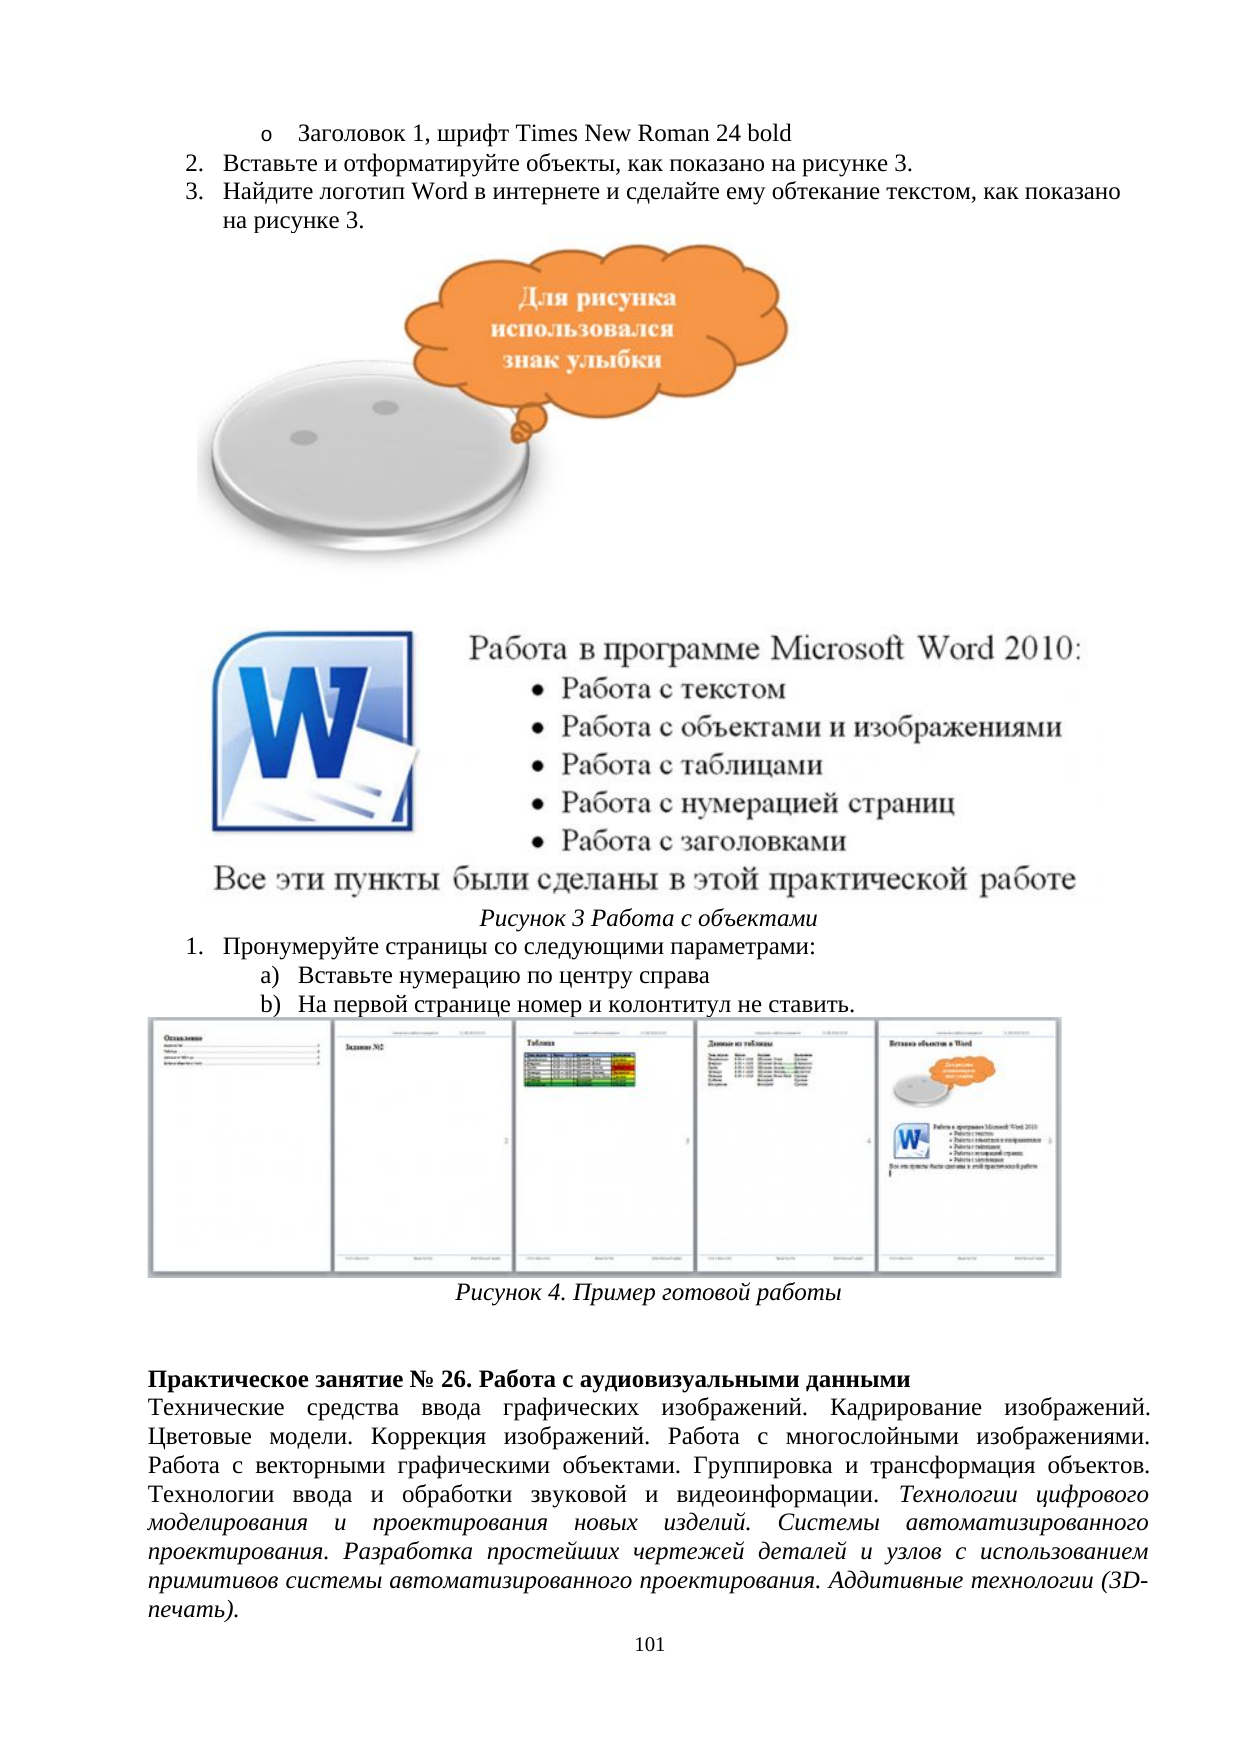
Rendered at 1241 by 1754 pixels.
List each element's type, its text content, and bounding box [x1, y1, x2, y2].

list Пронумеруйте страницы со следующими параметрами: [185, 931, 1152, 960]
list Найдите логотип Word в интернете и сделайте ему обтекание текстом, как показано на рисунке 3. [185, 176, 1152, 234]
list На первой странице номер и колонтитул не ставить. [260, 989, 1152, 1018]
text Рисунок 4. Пример готовой работы [148, 1277, 1152, 1306]
text Практическое занятие № 26. Работа с аудиовизуальными данными [148, 1364, 1152, 1392]
list Заголовок 1, шрифт Times New Roman 24 bold [260, 118, 1152, 148]
list Вставьте нумерацию по центру справа [260, 960, 1152, 989]
picture [196, 233, 1103, 903]
picture [147, 1017, 1062, 1278]
list Вставьте и отформатируйте объекты, как показано на рисунке 3. [185, 148, 1152, 176]
text Технические средства ввода графических изображений. Кадрирование изображений. Цветовые модели. Коррекция изображений. Работа с многослойными изображениями. Работа с векторными графическими объектами. Группировка и трансформация объектов. Технологии ввода и обработки звуковой и видеоинформации. Технологии цифрового моделирования и проектирования новых изделий. Системы автоматизированного проектирования. Разработка простейших чертежей деталей и узлов с использованием примитивов системы автоматизированного проектирования. Аддитивные технологии (3D-печать). [148, 1479, 1152, 1622]
